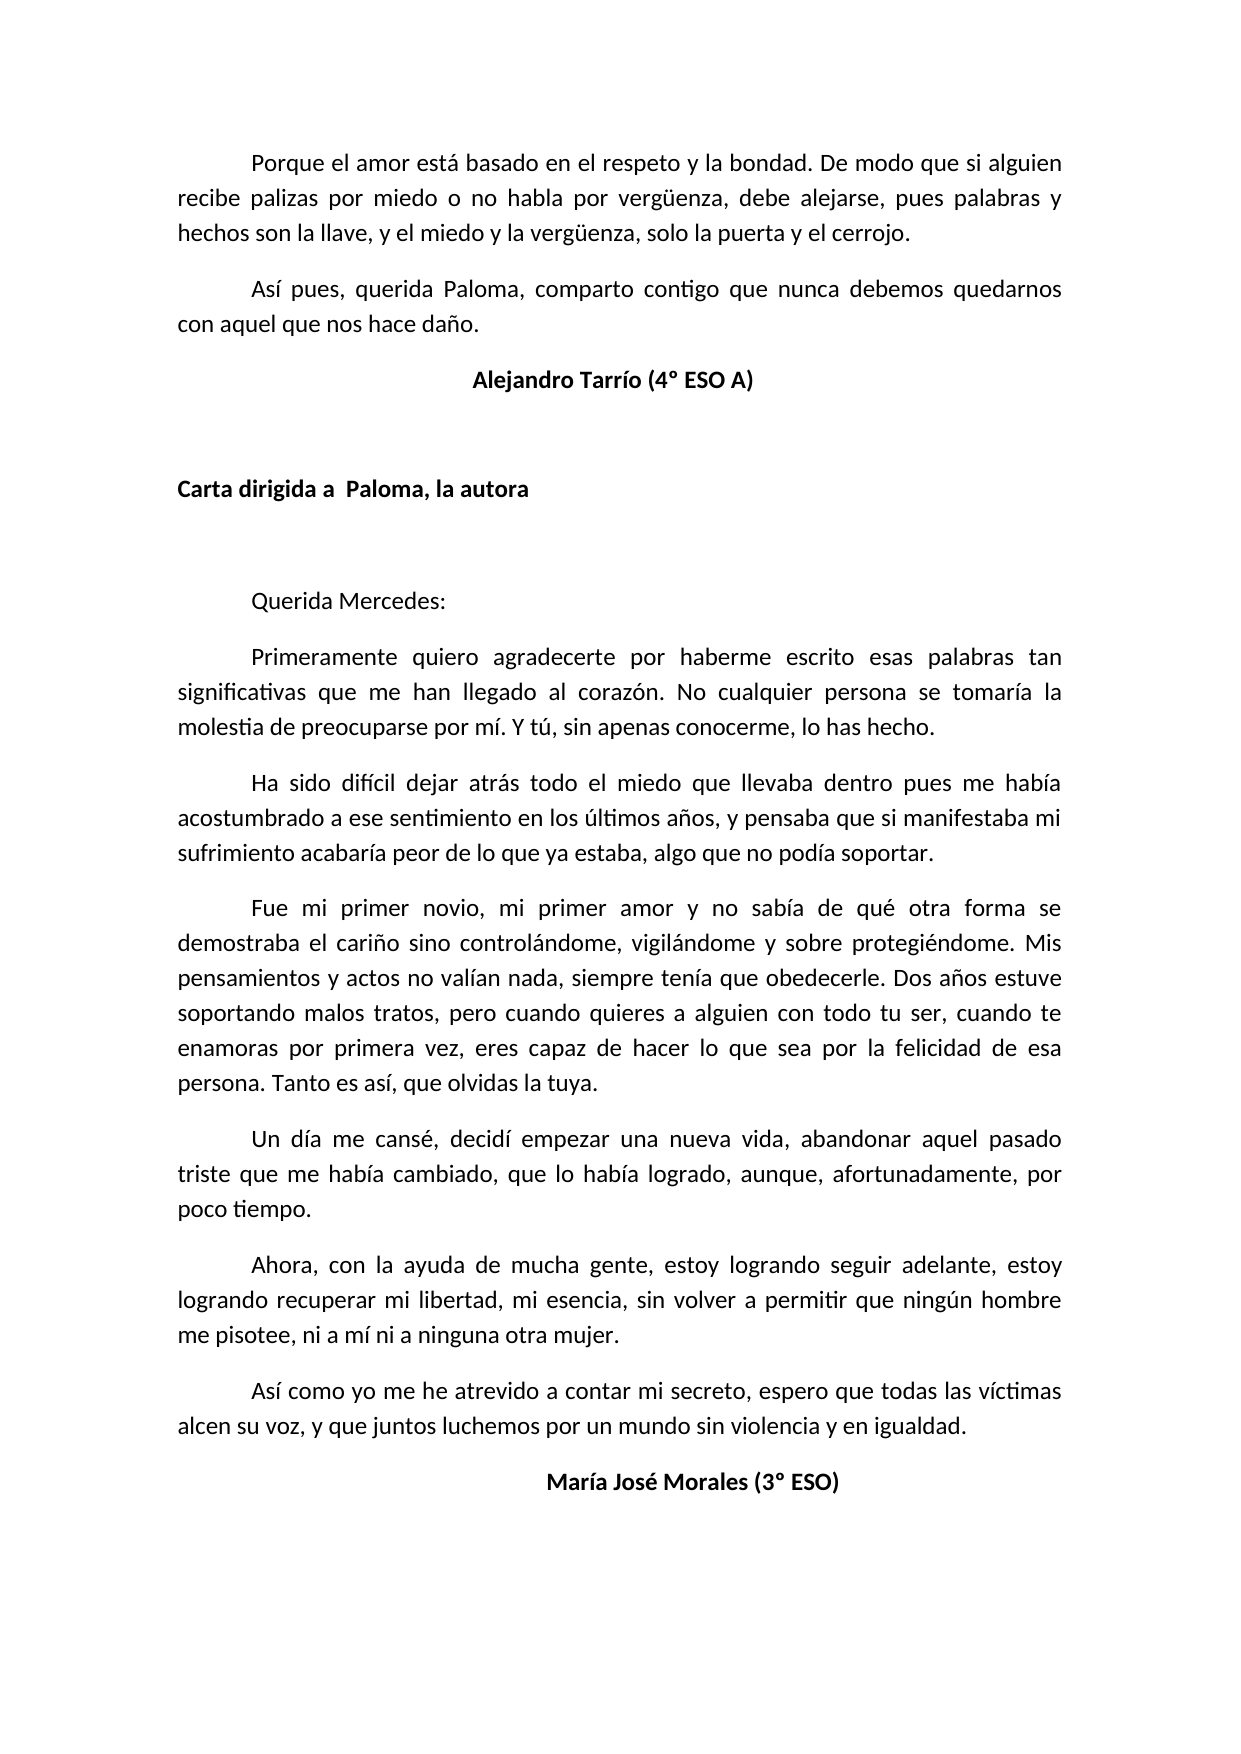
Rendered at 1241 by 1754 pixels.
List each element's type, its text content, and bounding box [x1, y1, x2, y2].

text Ahora, con la ayuda de mucha gente, estoy logrando seguir adelante, estoy logrando recuperar mi libertad, mi esencia, sin volver a permitir que ningún hombre me pisotee, ni a mí ni a ninguna otra mujer. [177, 1249, 1063, 1350]
text Alejandro Tarrío (4º ESO A) [177, 364, 1063, 395]
text Porque el amor está basado en el respeto y la bondad. De modo que si alguien recibe palizas por miedo o no habla por vergüenza, debe alejarse, pues palabras y hechos son la llave, y el miedo y la vergüenza, solo la puerta y el cerrojo. [177, 148, 1063, 248]
text Un día me cansé, decidí empezar una nueva vida, abandonar aquel pasado triste que me había cambiado, que lo había logrado, aunque, afortunadamente, por poco tiempo. [177, 1123, 1063, 1224]
text Primeramente quiero agradecerte por haberme escrito esas palabras tan significativas que me han llegado al corazón. No cualquier persona se tomaría la molestia de preocuparse por mí. Y tú, sin apenas conocerme, lo has hecho. [177, 641, 1063, 741]
text Querida Mercedes: [177, 585, 1063, 616]
text Carta dirigida a Paloma, la autora [177, 473, 1063, 504]
text Ha sido difícil dejar atrás todo el miedo que llevaba dentro pues me había acostumbrado a ese sentimiento en los últimos años, y pensaba que si manifestaba mi sufrimiento acabaría peor de lo que ya estaba, algo que no podía soportar. [177, 767, 1063, 867]
text Así como yo me he atrevido a contar mi secreto, espero que todas las víctimas alcen su voz, y que juntos luchemos por un mundo sin violencia y en igualdad. [177, 1375, 1063, 1441]
text María José Morales (3º ESO) [177, 1466, 1063, 1496]
text Fue mi primer novio, mi primer amor y no sabía de qué otra forma se demostraba el cariño sino controlándome, vigilándome y sobre protegiéndome. Mis pensamientos y actos no valían nada, siempre tenía que obedecerle. Dos años estuve soportando malos tratos, pero cuando quieres a alguien con todo tu ser, cuando te enamoras por primera vez, eres capaz de hacer lo que sea por la felicidad de esa persona. Tanto es así, que olvidas la tuya. [177, 893, 1063, 1098]
text Así pues, querida Paloma, comparto contigo que nunca debemos quedarnos con aquel que nos hace daño. [177, 273, 1063, 339]
